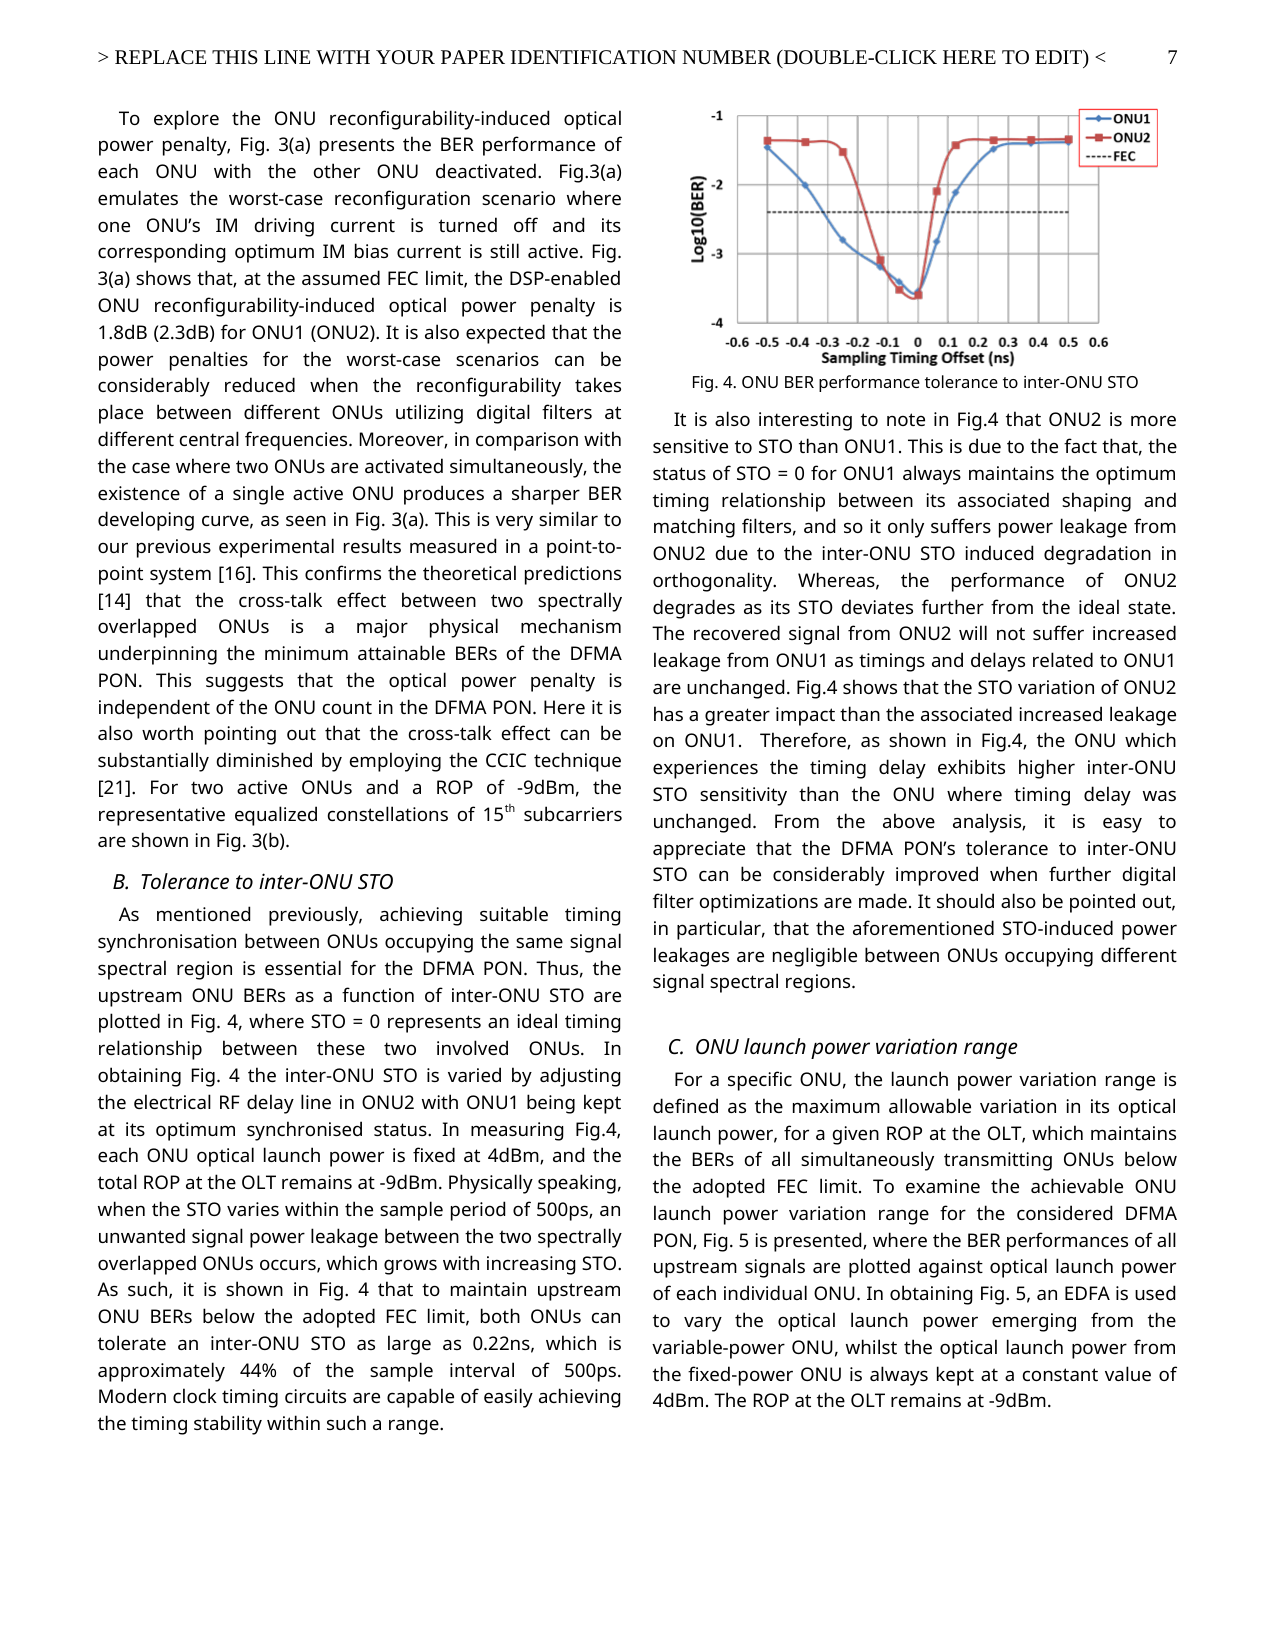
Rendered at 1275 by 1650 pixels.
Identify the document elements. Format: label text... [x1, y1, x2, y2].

text Fig. 4. ONU BER performance tolerance to inter-ONU STO [652, 370, 1177, 393]
text As mentioned previously, achieving suitable timing synchronisation between ONUs occupying the same signal spectral region is essential for the DFMA PON. Thus, the upstream ONU BERs as a function of inter-ONU STO are plotted in Fig. 4, where STO = 0 represents an ideal timing relationship between these two involved ONUs. In obtaining Fig. 4 the inter-ONU STO is varied by adjusting the electrical RF delay line in ONU2 with ONU1 being kept at its optimum synchronised status. In measuring Fig.4, each ONU optical launch power is fixed at 4dBm, and the total ROP at the OLT remains at -9dBm. Physically speaking, when the STO varies within the sample period of 500ps, an unwanted signal power leakage between the two spectrally overlapped ONUs occurs, which grows with increasing STO. As such, it is shown in Fig. 4 that to maintain upstream ONU BERs below the adopted FEC limit, both ONUs can tolerate an inter-ONU STO as large as 0.22ns, which is approximately 44% of the sample interval of 500ps. Modern clock timing circuits are capable of easily achieving the timing stability within such a range. [97, 902, 622, 1436]
picture [673, 105, 1165, 369]
subtitle Tolerance to inter-ONU STO [112, 867, 622, 896]
text For a specific ONU, the launch power variation range is defined as the maximum allowable variation in its optical launch power, for a given ROP at the OLT, which maintains the BERs of all simultaneously transmitting ONUs below the adopted FEC limit. To examine the achievable ONU launch power variation range for the considered DFMA PON, Fig. 5 is presented, where the BER performances of all upstream signals are plotted against optical launch power of each individual ONU. In obtaining Fig. 5, an EDFA is used to vary the optical launch power emerging from the variable-power ONU, whilst the optical launch power from the fixed-power ONU is always kept at a constant value of 4dBm. The ROP at the OLT remains at -9dBm. [652, 1066, 1177, 1413]
text To explore the ONU reconfigurability-induced optical power penalty, Fig. 3(a) presents the BER performance of each ONU with the other ONU deactivated. Fig.3(a) emulates the worst-case reconfiguration scenario where one ONU’s IM driving current is turned off and its corresponding optimum IM bias current is still active. Fig. 3(a) shows that, at the assumed FEC limit, the DSP-enabled ONU reconfigurability-induced optical power penalty is 1.8dB (2.3dB) for ONU1 (ONU2). It is also expected that the power penalties for the worst-case scenarios can be considerably reduced when the reconfigurability takes place between different ONUs utilizing digital filters at different central frequencies. Moreover, in comparison with the case where two ONUs are activated simultaneously, the existence of a single active ONU produces a sharper BER developing curve, as seen in Fig. 3(a). This is very similar to our previous experimental results measured in a point-to-point system [16]. This confirms the theoretical predictions [14] that the cross-talk effect between two spectrally overlapped ONUs is a major physical mechanism underpinning the minimum attainable BERs of the DFMA PON. This suggests that the optical power penalty is independent of the ONU count in the DFMA PON. Here it is also worth pointing out that the cross-talk effect can be substantially diminished by employing the CCIC technique [21]. For two active ONUs and a ROP of -9dBm, the representative equalized constellations of 15th subcarriers are shown in Fig. 3(b). [97, 105, 622, 853]
text It is also interesting to note in Fig.4 that ONU2 is more sensitive to STO than ONU1. This is due to the fact that, the status of STO = 0 for ONU1 always maintains the optimum timing relationship between its associated shaping and matching filters, and so it only suffers power leakage from ONU2 due to the inter-ONU STO induced degradation in orthogonality. Whereas, the performance of ONU2 degrades as its STO deviates further from the ideal state. The recovered signal from ONU2 will not suffer increased leakage from ONU1 as timings and delays related to ONU1 are unchanged. Fig.4 shows that the STO variation of ONU2 has a greater impact than the associated increased leakage on ONU1. Therefore, as shown in Fig.4, the ONU which experiences the timing delay exhibits higher inter-ONU STO sensitivity than the ONU where timing delay was unchanged. From the above analysis, it is easy to appreciate that the DFMA PON’s tolerance to inter-ONU STO can be considerably improved when further digital filter optimizations are made. It should also be pointed out, in particular, that the aforementioned STO-induced power leakages are negligible between ONUs occupying different signal spectral regions. [652, 407, 1177, 994]
subtitle ONU launch power variation range [667, 1032, 1177, 1060]
